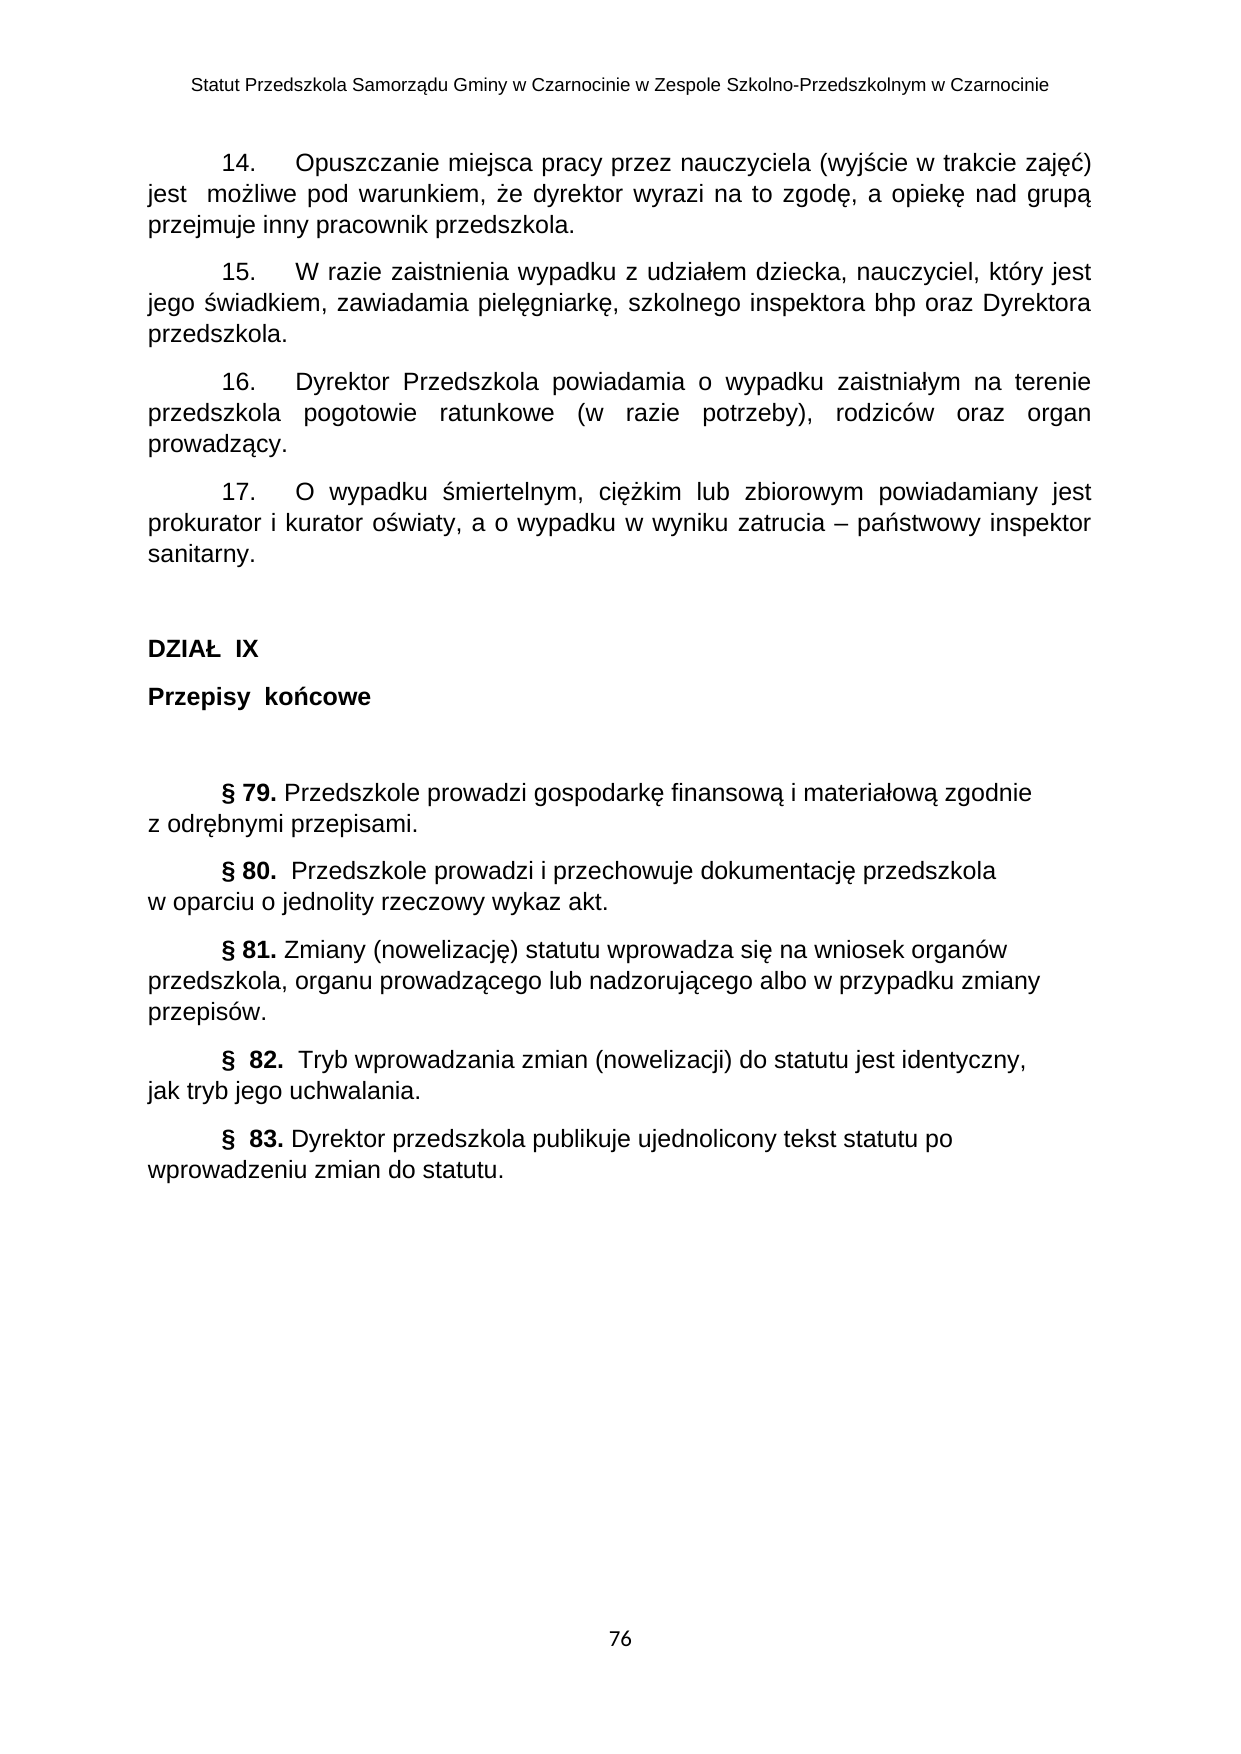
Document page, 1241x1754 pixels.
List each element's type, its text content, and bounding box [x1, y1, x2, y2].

text 16. Dyrektor Przedszkola powiadamia o wypadku zaistniałym na terenie przedszkola pogotowie ratunkowe (w razie potrzeby), rodziców oraz organ prowadzący. [148, 367, 1093, 458]
text Przepisy końcowe [148, 682, 1093, 711]
text § 80. Przedszkole prowadzi i przechowuje dokumentację przedszkola w oparciu o jednolity rzeczowy wykaz akt. [148, 856, 1093, 916]
text § 83. Dyrektor przedszkola publikuje ujednolicony tekst statutu po wprowadzeniu zmian do statutu. [148, 1124, 1093, 1183]
text 15. W razie zaistnienia wypadku z udziałem dziecka, nauczyciel, który jest jego świadkiem, zawiadamia pielęgniarkę, szkolnego inspektora bhp oraz Dyrektora przedszkola. [148, 257, 1093, 348]
text 14. Opuszczanie miejsca pracy przez nauczyciela (wyjście w trakcie zajęć) jest możliwe pod warunkiem, że dyrektor wyrazi na to zgodę, a opiekę nad grupą przejmuje inny pracownik przedszkola. [148, 148, 1093, 238]
text § 79. Przedszkole prowadzi gospodarkę finansową i materiałową zgodnie z odrębnymi przepisami. [148, 778, 1093, 837]
text DZIAŁ IX [148, 634, 1093, 663]
text § 82. Tryb wprowadzania zmian (nowelizacji) do statutu jest identyczny, jak tryb jego uchwalania. [148, 1045, 1093, 1105]
text § 81. Zmiany (nowelizację) statutu wprowadza się na wniosek organów przedszkola, organu prowadzącego lub nadzorującego albo w przypadku zmiany przepisów. [148, 935, 1093, 1026]
text 17. O wypadku śmiertelnym, ciężkim lub zbiorowym powiadamiany jest prokurator i kurator oświaty, a o wypadku w wyniku zatrucia – państwowy inspektor sanitarny. [148, 477, 1093, 568]
